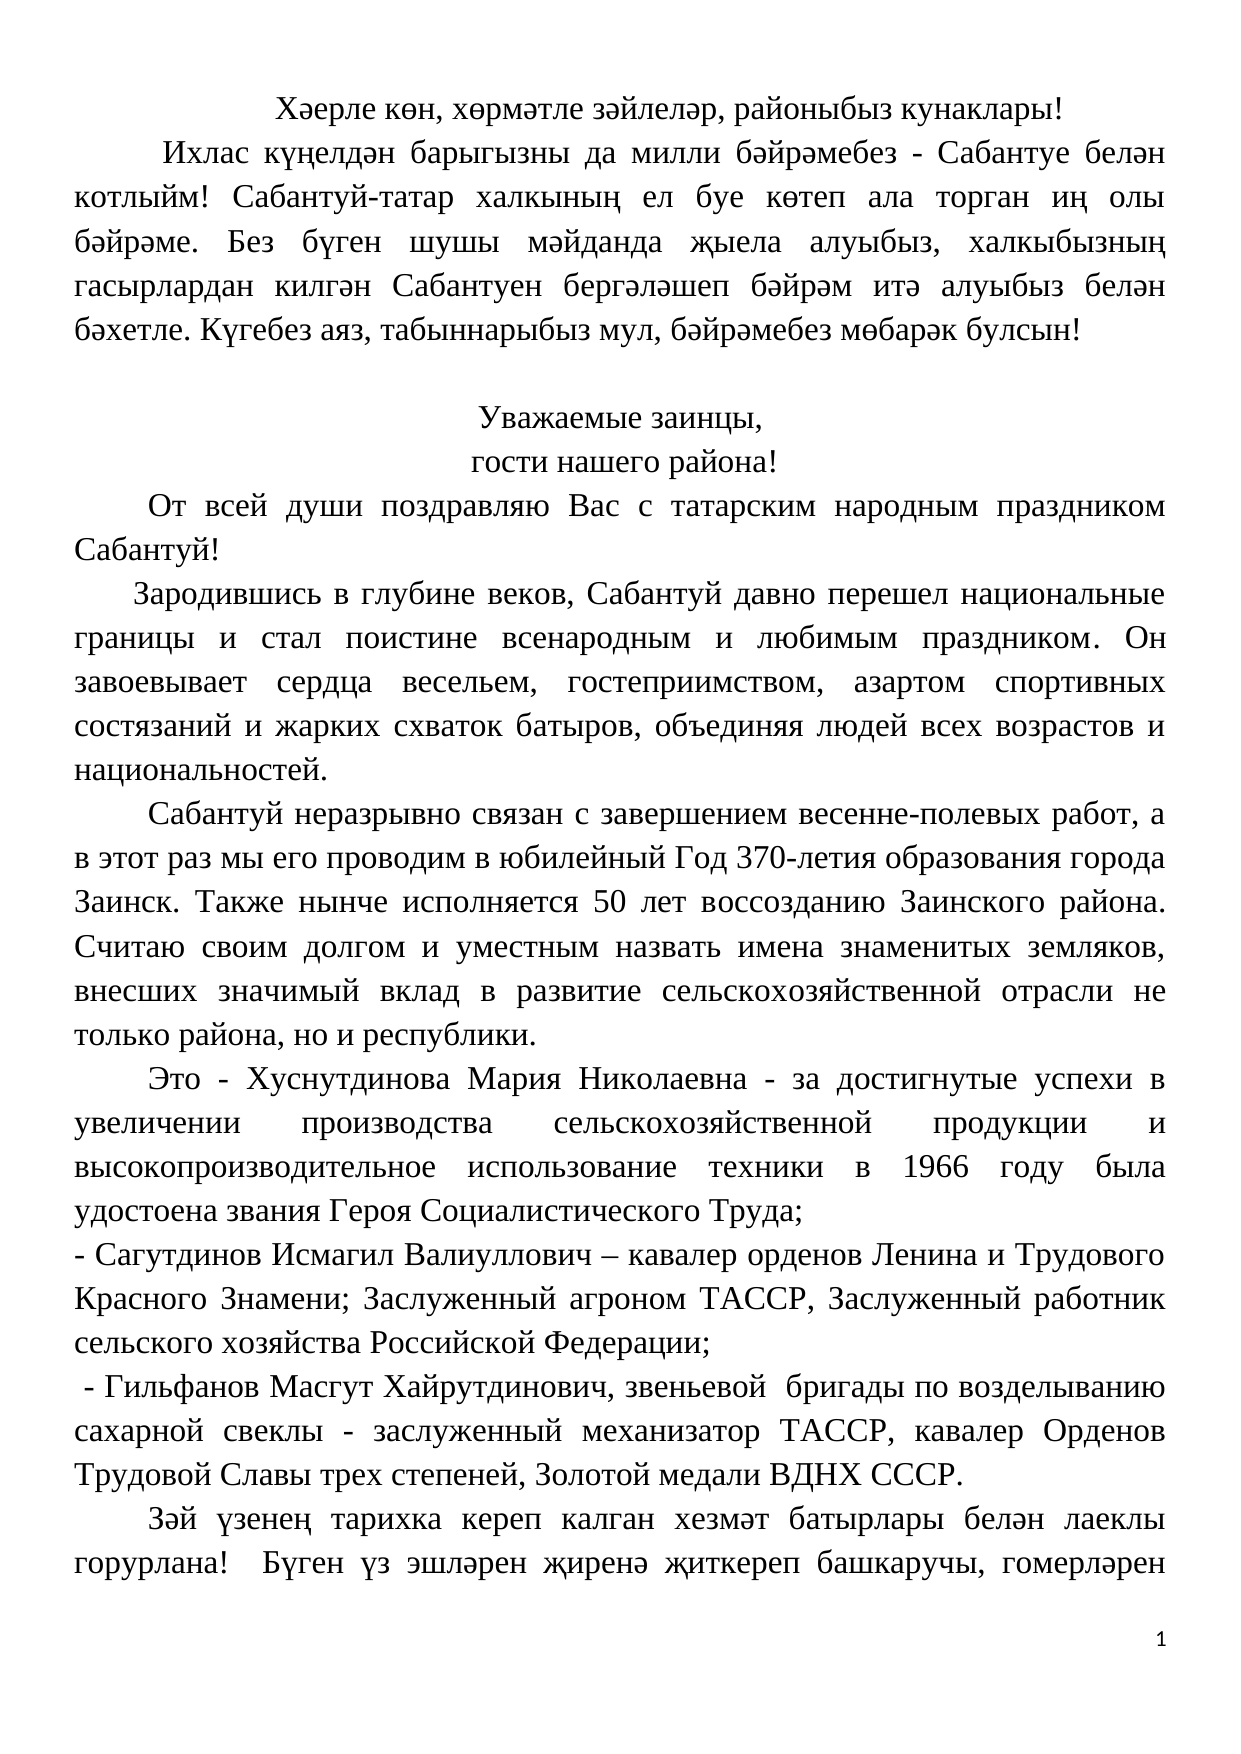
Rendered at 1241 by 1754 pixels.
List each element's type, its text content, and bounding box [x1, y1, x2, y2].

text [74, 1499, 1167, 1581]
text От всей души поздравляю Вас с татарским народным праздником Сабантуй! [74, 485, 1167, 568]
text - Гильфанов Масгут Хайрутдинович, звеньевой бригады по возделыванию сахарной свеклы - заслуженный механизатор ТАССР, кавалер Орденов Трудовой Славы трех степеней, Золотой медали ВДНХ СССР. [74, 1366, 1167, 1493]
text Хәерле көн, хөрмәтле зәйлеләр, районыбыз кунаклары! [74, 89, 1167, 127]
text гости нашего района! [74, 441, 1167, 479]
text - Сагутдинов Исмагил Валиуллович – кавалер орденов Ленина и Трудового Красного Знамени; Заслуженный агроном ТАССР, Заслуженный работник сельского хозяйства Российской Федерации; [74, 1234, 1167, 1361]
text Уважаемые заинцы, [74, 397, 1167, 435]
text Ихлас күңелдән барыгызны да милли бәйрәмебез - Сабантуе белән котлыйм! Сабантуй-татар халкының ел буе көтеп ала торган иң олы бәйрәме. Без бүген шушы мәйданда җыела алуыбыз, халкыбызның гасырлардан килгән Сабантуен бергәләшеп бәйрәм итә алуыбыз белән бәхетле. Күгебез аяз, табыннарыбыз мул, бәйрәмебез мөбарәк булсын! [74, 133, 1167, 347]
text Это - Хуснутдинова Мария Николаевна - за достигнутые успехи в увеличении производства сельскохозяйственной продукции и высокопроизводительное использование техники в 1966 году была удостоена звания Героя Социалистического Труда; [74, 1058, 1167, 1228]
text Сабантуй неразрывно связан с завершением весенне-полевых работ, а в этот раз мы его проводим в юбилейный Год 370-летия образования города Заинск. Также нынче исполняется 50 лет воссозданию Заинского района. Считаю своим долгом и уместным назвать имена знаменитых земляков, внесших значимый вклад в развитие сельскохозяйственной отрасли не только района, но и республики. [74, 794, 1167, 1052]
text Зародившись в глубине веков, Сабантуй давно перешел национальные границы и стал поистине всенародным и любимым праздником. Он завоевывает сердца весельем, гостеприимством, азартом спортивных состязаний и жарких схваток батыров, объединяя людей всех возрастов и национальностей. [74, 573, 1167, 788]
